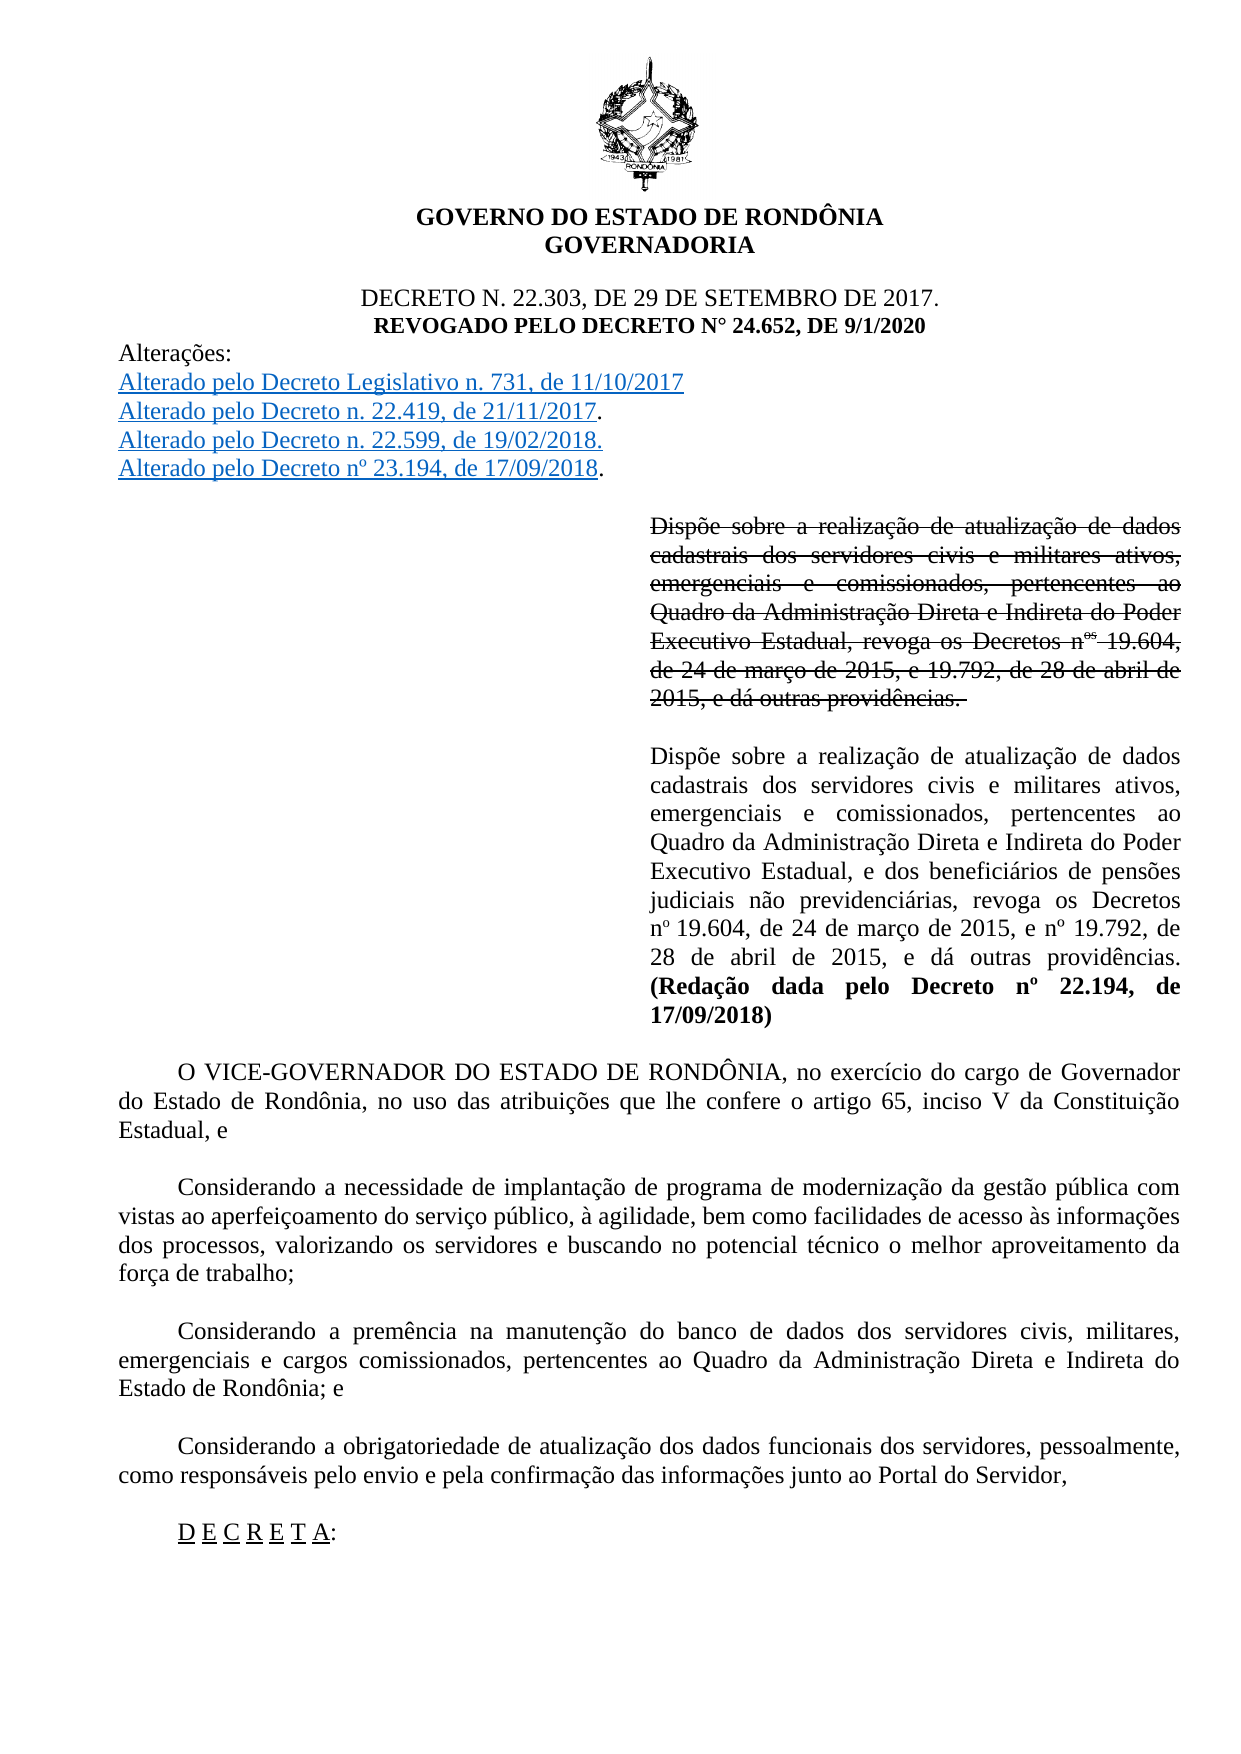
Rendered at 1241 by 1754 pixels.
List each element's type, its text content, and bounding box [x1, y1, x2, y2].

text D E C R E T A: [177, 1517, 1181, 1546]
text Considerando a premência na manutenção do banco de dados dos servidores civis, militares, emergenciais e cargos comissionados, pertencentes ao Quadro da Administração Direta e Indireta do Estado de Rondônia; e [118, 1316, 1181, 1402]
text Alterado pelo Decreto nº 23.194, de 17/09/2018. [118, 453, 1181, 482]
text Considerando a necessidade de implantação de programa de modernização da gestão pública com vistas ao aperfeiçoamento do serviço público, à agilidade, bem como facilidades de acesso às informações dos processos, valorizando os servidores e buscando no potencial técnico o melhor aproveitamento da força de trabalho; [118, 1172, 1181, 1287]
text REVOGADO PELO DECRETO N° 24.652, DE 9/1/2020 [118, 312, 1181, 338]
text Alterado pelo Decreto n. 22.419, de 21/11/2017. [118, 396, 1181, 425]
text Alterado pelo Decreto n. 22.599, de 19/02/2018. [118, 425, 1181, 453]
text Alterado pelo Decreto Legislativo n. 731, de 11/10/2017 [118, 367, 1181, 396]
text DECRETO N. 22.303, DE 29 DE SETEMBRO DE 2017. [118, 283, 1181, 312]
text Dispõe sobre a realização de atualização de dados cadastrais dos servidores civis e militares ativos, emergenciais e comissionados, pertencentes ao Quadro da Administração Direta e Indireta do Poder Executivo Estadual, revoga os Decretos nos 19.604, de 24 de março de 2015, e 19.792, de 28 de abril de 2015, e dá outras providências. [650, 614, 1181, 670]
text Dispõe sobre a realização de atualização de dados cadastrais dos servidores civis e militares ativos, emergenciais e comissionados, pertencentes ao Quadro da Administração Direta e Indireta do Poder Executivo Estadual, e dos beneficiários de pensões judiciais não previdenciárias, revoga os Decretos no 19.604, de 24 de março de 2015, e nº 19.792, de 28 de abril de 2015, e dá outras providências. (Redação dada pelo Decreto nº 22.194, de 17/09/2018) [650, 741, 1181, 1028]
text Alterações: [118, 338, 1181, 367]
text O VICE-GOVERNADOR DO ESTADO DE RONDÔNIA, no exercício do cargo de Governador do Estado de Rondônia, no uso das atribuições que lhe confere o artigo 65, inciso V da Constituição Estadual, e [118, 1057, 1181, 1143]
text Considerando a obrigatoriedade de atualização dos dados funcionais dos servidores, pessoalmente, como responsáveis pelo envio e pela confirmação das informações junto ao Portal do Servidor, [118, 1431, 1181, 1488]
text Dispõe sobre a realização de atualização de dados cadastrais dos servidores civis e militares ativos, emergenciais e comissionados, pertencentes ao Quadro da Administração Direta e Indireta do Poder Executivo Estadual, revoga os Decretos nos 19.604, de 24 de março de 2015, e 19.792, de 28 de abril de 2015, e dá outras providências. [650, 672, 1181, 712]
